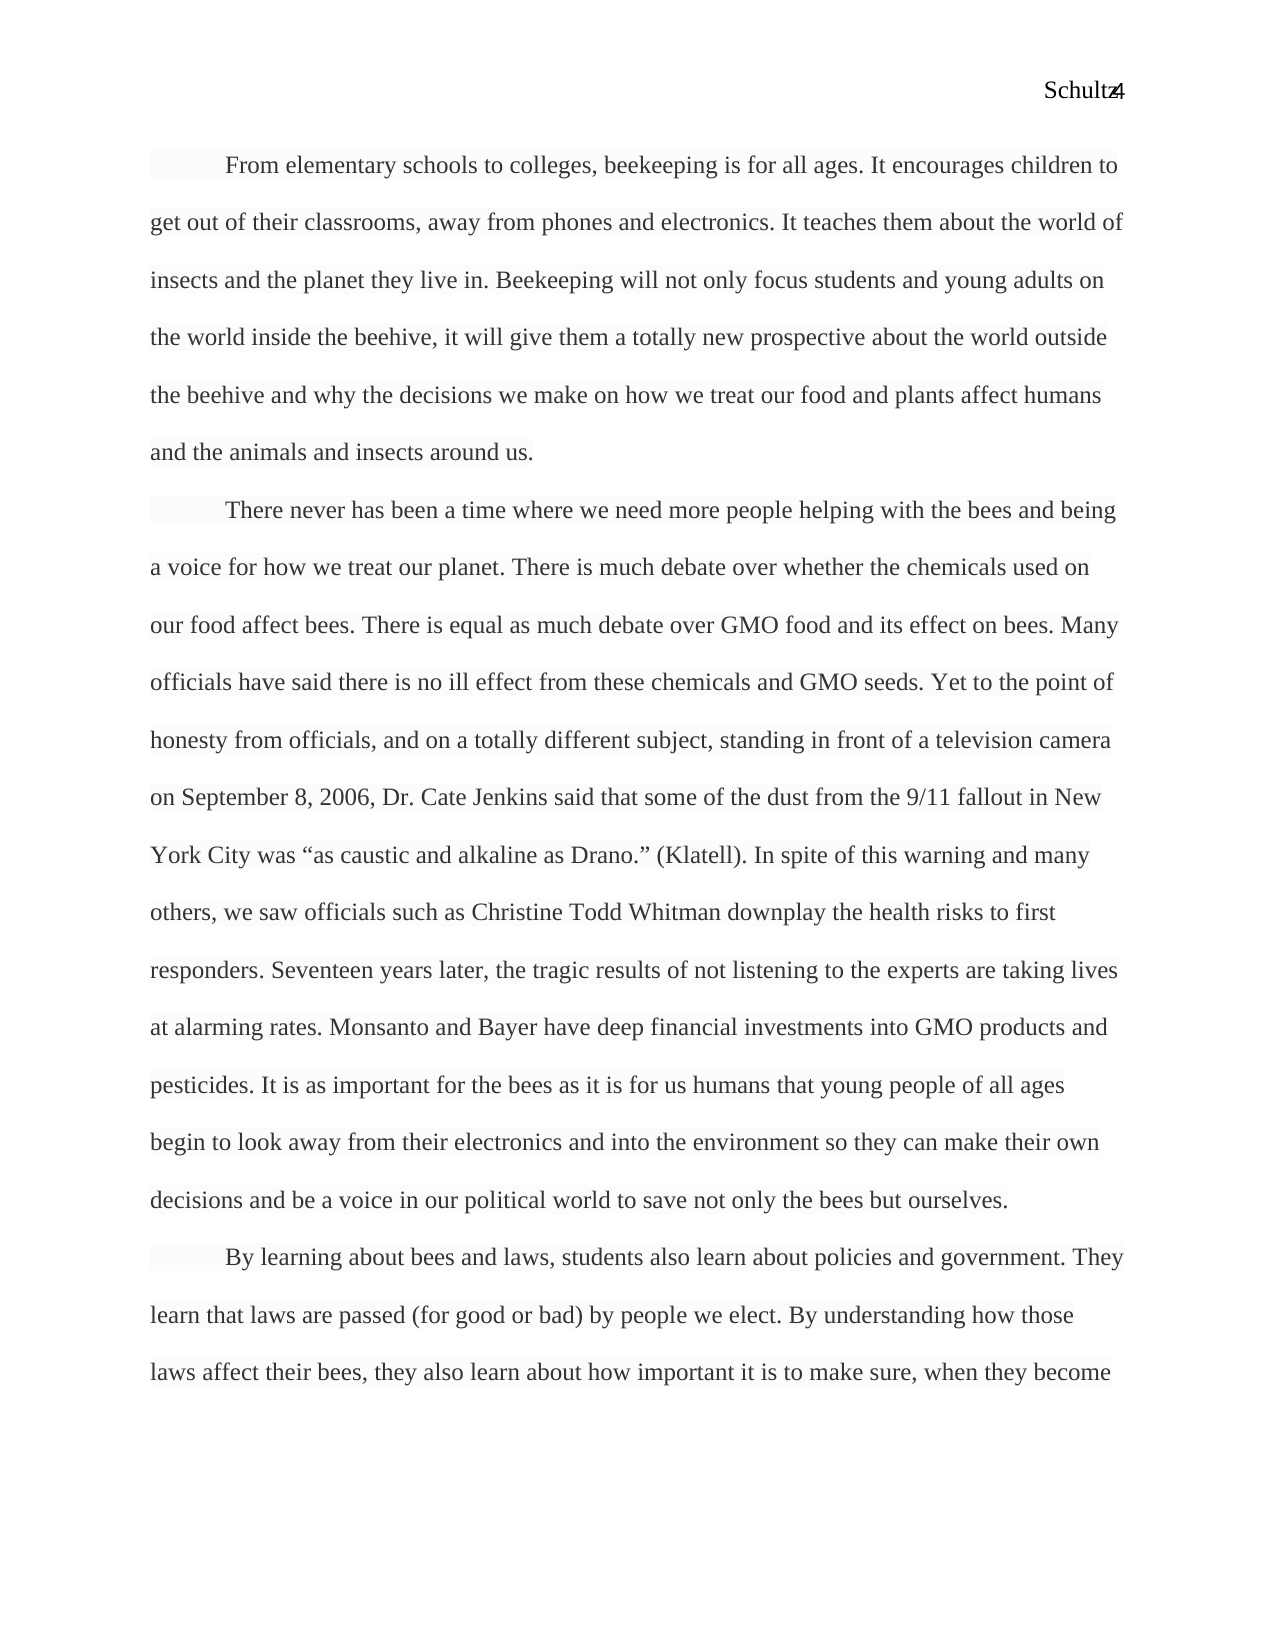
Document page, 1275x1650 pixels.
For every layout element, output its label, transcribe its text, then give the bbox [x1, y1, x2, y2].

text From elementary schools to colleges, beekeeping is for all ages. It encourages children to get out of their classrooms, away from phones and electronics. It teaches them about the world of insects and the planet they live in. Beekeeping will not only focus students and young adults on the world inside the beehive, it will give them a totally new prospective about the world outside the beehive and why the decisions we make on how we treat our food and plants affect humans and the animals and insects around us. [150, 150, 1125, 466]
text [150, 1242, 1125, 1386]
text There never has been a time where we need more people helping with the bees and being a voice for how we treat our planet. There is much debate over whether the chemicals used on our food affect bees. There is equal as much debate over GMO food and its effect on bees. Many officials have said there is no ill effect from these chemicals and GMO seeds. Yet to the point of honesty from officials, and on a totally different subject, standing in front of a television camera on September 8, 2006, Dr. Cate Jenkins said that some of the dust from the 9/11 fallout in New York City was “as caustic and alkaline as Drano.” (Klatell). In spite of this warning and many others, we saw officials such as Christine Todd Whitman downplay the health risks to first responders. Seventeen years later, the tragic results of not listening to the experts are taking lives at alarming rates. Monsanto and Bayer have deep financial investments into GMO products and pesticides. It is as important for the bees as it is for us humans that young people of all ages begin to look away from their electronics and into the environment so they can make their own decisions and be a voice in our political world to save not only the bees but ourselves. [150, 495, 1125, 1214]
